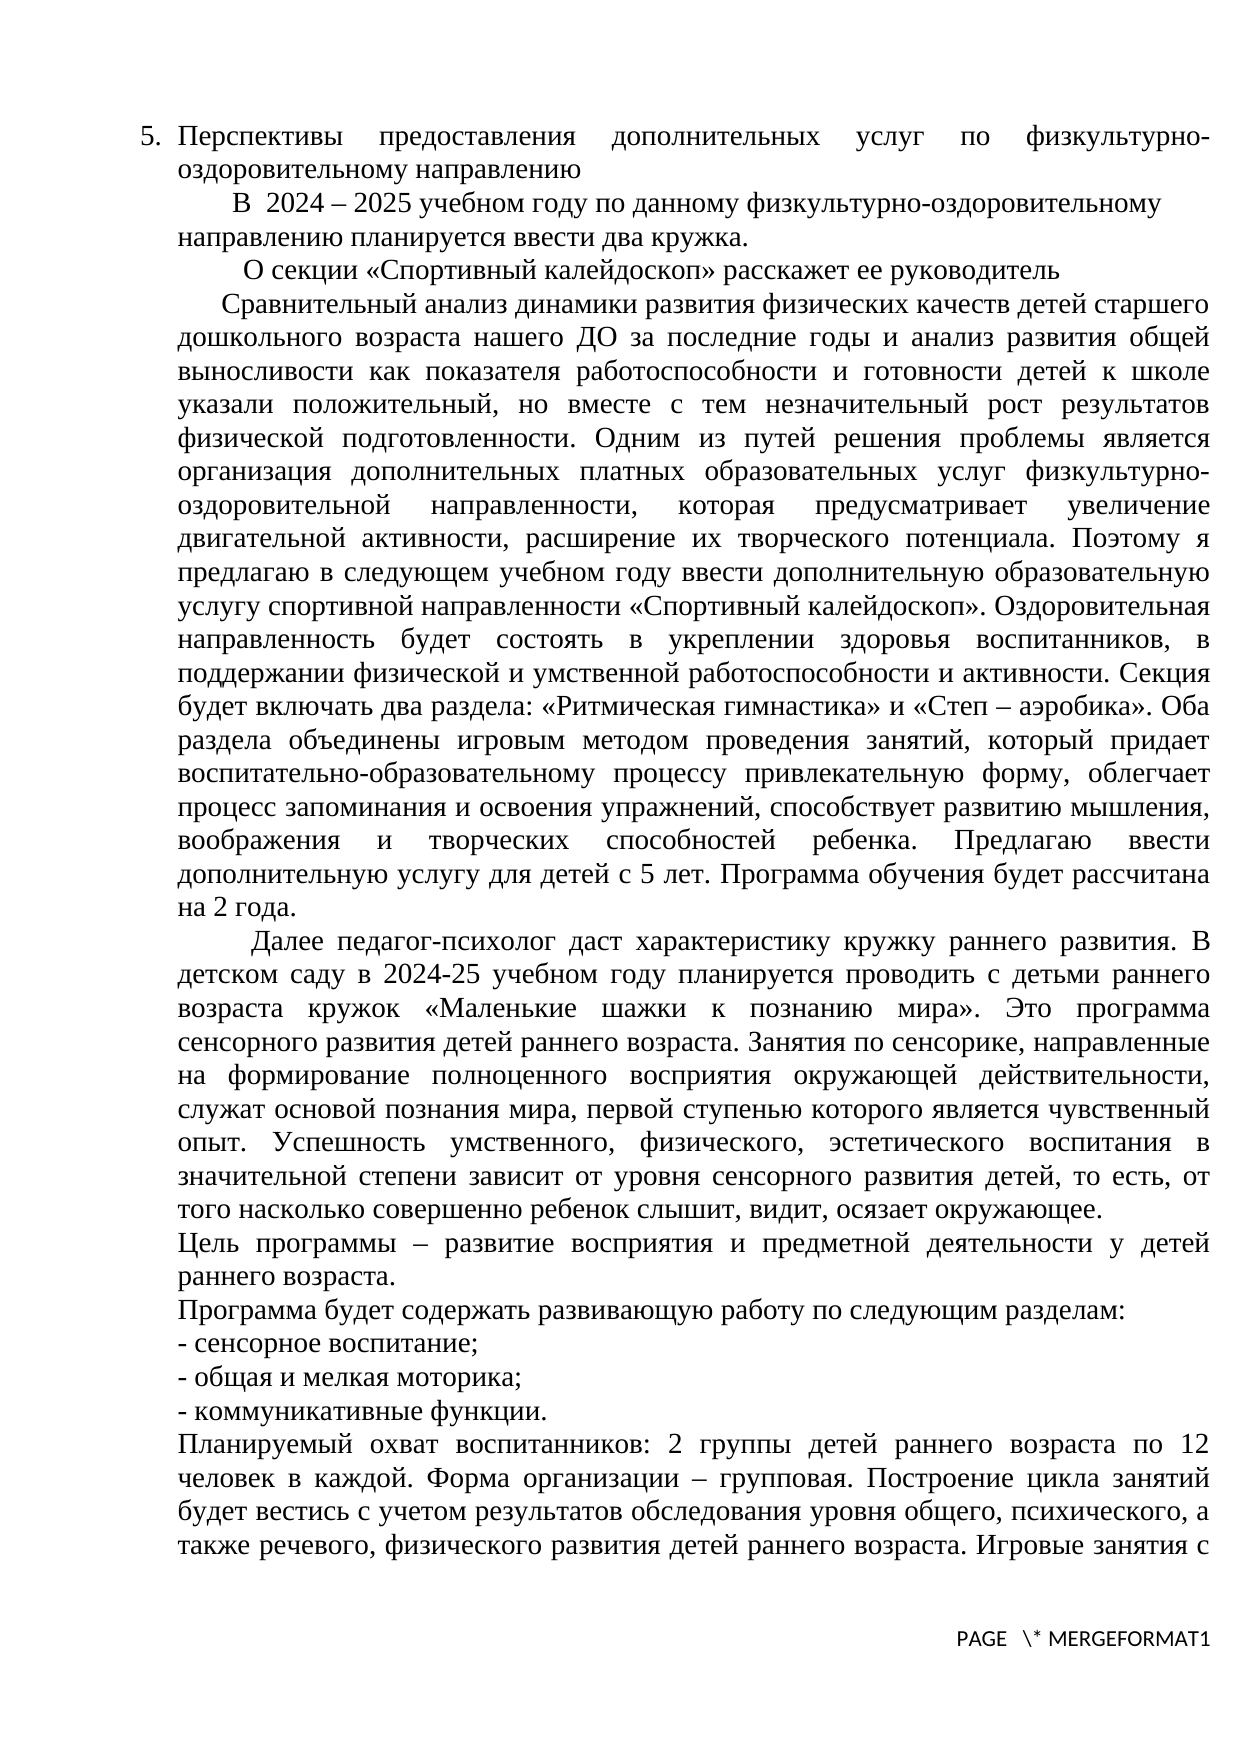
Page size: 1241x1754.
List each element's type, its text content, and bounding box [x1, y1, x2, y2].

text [177, 1426, 1211, 1560]
text Далее педагог-психолог даст характеристику кружку раннего развития. В детском саду в 2024-25 учебном году планируется проводить с детьми раннего возраста кружок «Маленькие шажки к познанию мира». Это программа сенсорного развития детей раннего возраста. Занятия по сенсорике, направленные на формирование полноценного восприятия окружающей действительности, служат основой познания мира, первой ступенью которого является чувственный опыт. Успешность умственного, физического, эстетического воспитания в значительной степени зависит от уровня сенсорного развития детей, то есть, от того насколько совершенно ребенок слышит, видит, осязает окружающее. [177, 923, 1211, 1225]
text Программа будет содержать развивающую работу по следующим разделам: [177, 1292, 1211, 1326]
list Перспективы предоставления дополнительных услуг по физкультурно-оздоровительному направлению [140, 118, 1211, 185]
text Цель программы – развитие восприятия и предметной деятельности у детей раннего возраста. [177, 1225, 1211, 1292]
list О секции «Спортивный калейдоскоп» расскажет ее руководитель [177, 252, 1211, 286]
text - сенсорное воспитание; [177, 1326, 1211, 1359]
text - коммуникативные функции. [177, 1393, 1211, 1426]
text - общая и мелкая моторика; [177, 1359, 1211, 1393]
list В 2024 – 2025 учебном году по данному физкультурно-оздоровительному направлению планируется ввести два кружка. [177, 185, 1211, 252]
list Сравнительный анализ динамики развития физических качеств детей старшего дошкольного возраста нашего ДО за последние годы и анализ развития общей выносливости как показателя работоспособности и готовности детей к школе указали положительный, но вместе с тем незначительный рост результатов физической подготовленности. Одним из путей решения проблемы является организация дополнительных платных образовательных услуг физкультурно-оздоровительной направленности, которая предусматривает увеличение двигательной активности, расширение их творческого потенциала. Поэтому я предлагаю в следующем учебном году ввести дополнительную образовательную услугу спортивной направленности «Спортивный калейдоскоп». Оздоровительная направленность будет состоять в укреплении здоровья воспитанников, в поддержании физической и умственной работоспособности и активности. Секция будет включать два раздела: «Ритмическая гимнастика» и «Степ – аэробика». Оба раздела объединены игровым методом проведения занятий, который придает воспитательно-образовательному процессу привлекательную форму, облегчает процесс запоминания и освоения упражнений, способствует развитию мышления, воображения и творческих способностей ребенка. Предлагаю ввести дополнительную услугу для детей с 5 лет. Программа обучения будет рассчитана на 2 года. [177, 286, 1211, 923]
